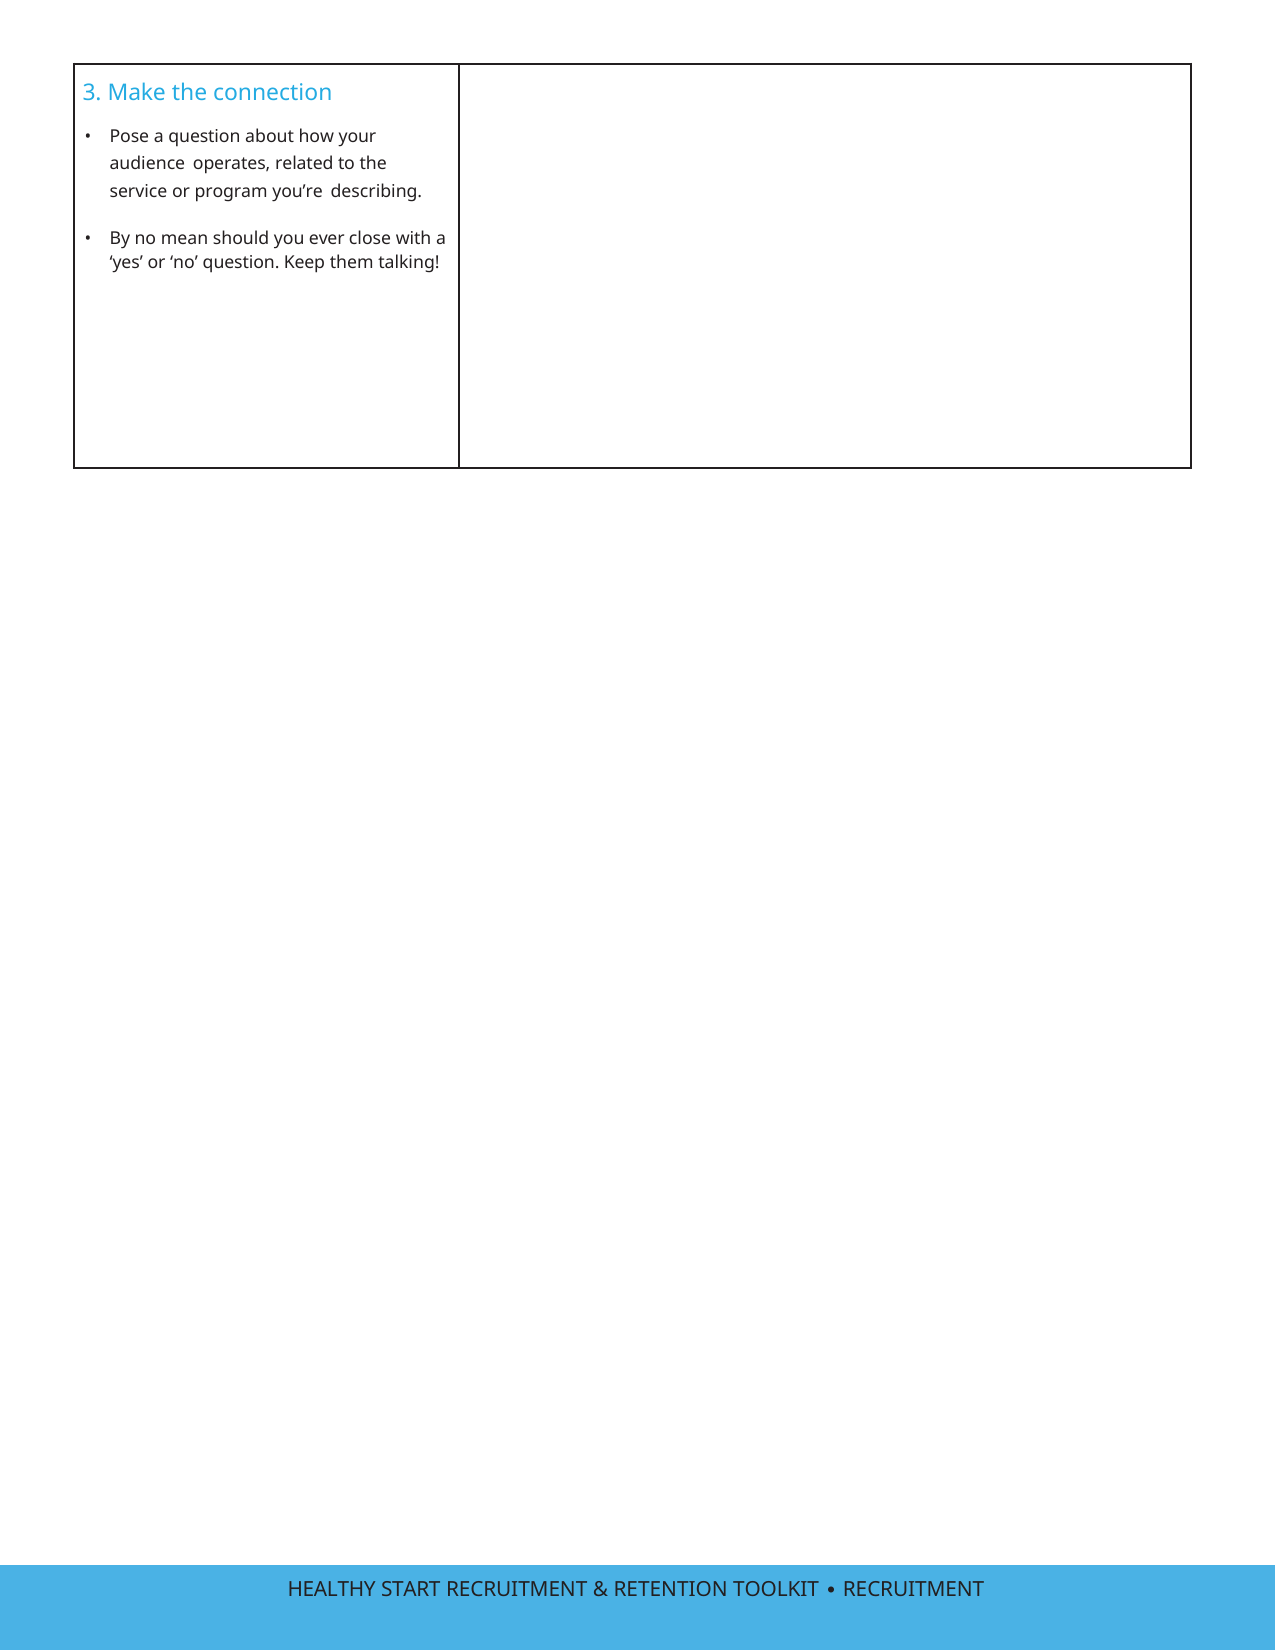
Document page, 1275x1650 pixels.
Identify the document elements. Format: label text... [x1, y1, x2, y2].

table_cell 3. Make the connection Pose a question about how your audience operates, related to the service or program you’re describing. By no mean should you ever close with a ‘yes’ or ‘no’ question. Keep them talking! [75, 65, 458, 467]
table_cell [460, 65, 1190, 467]
